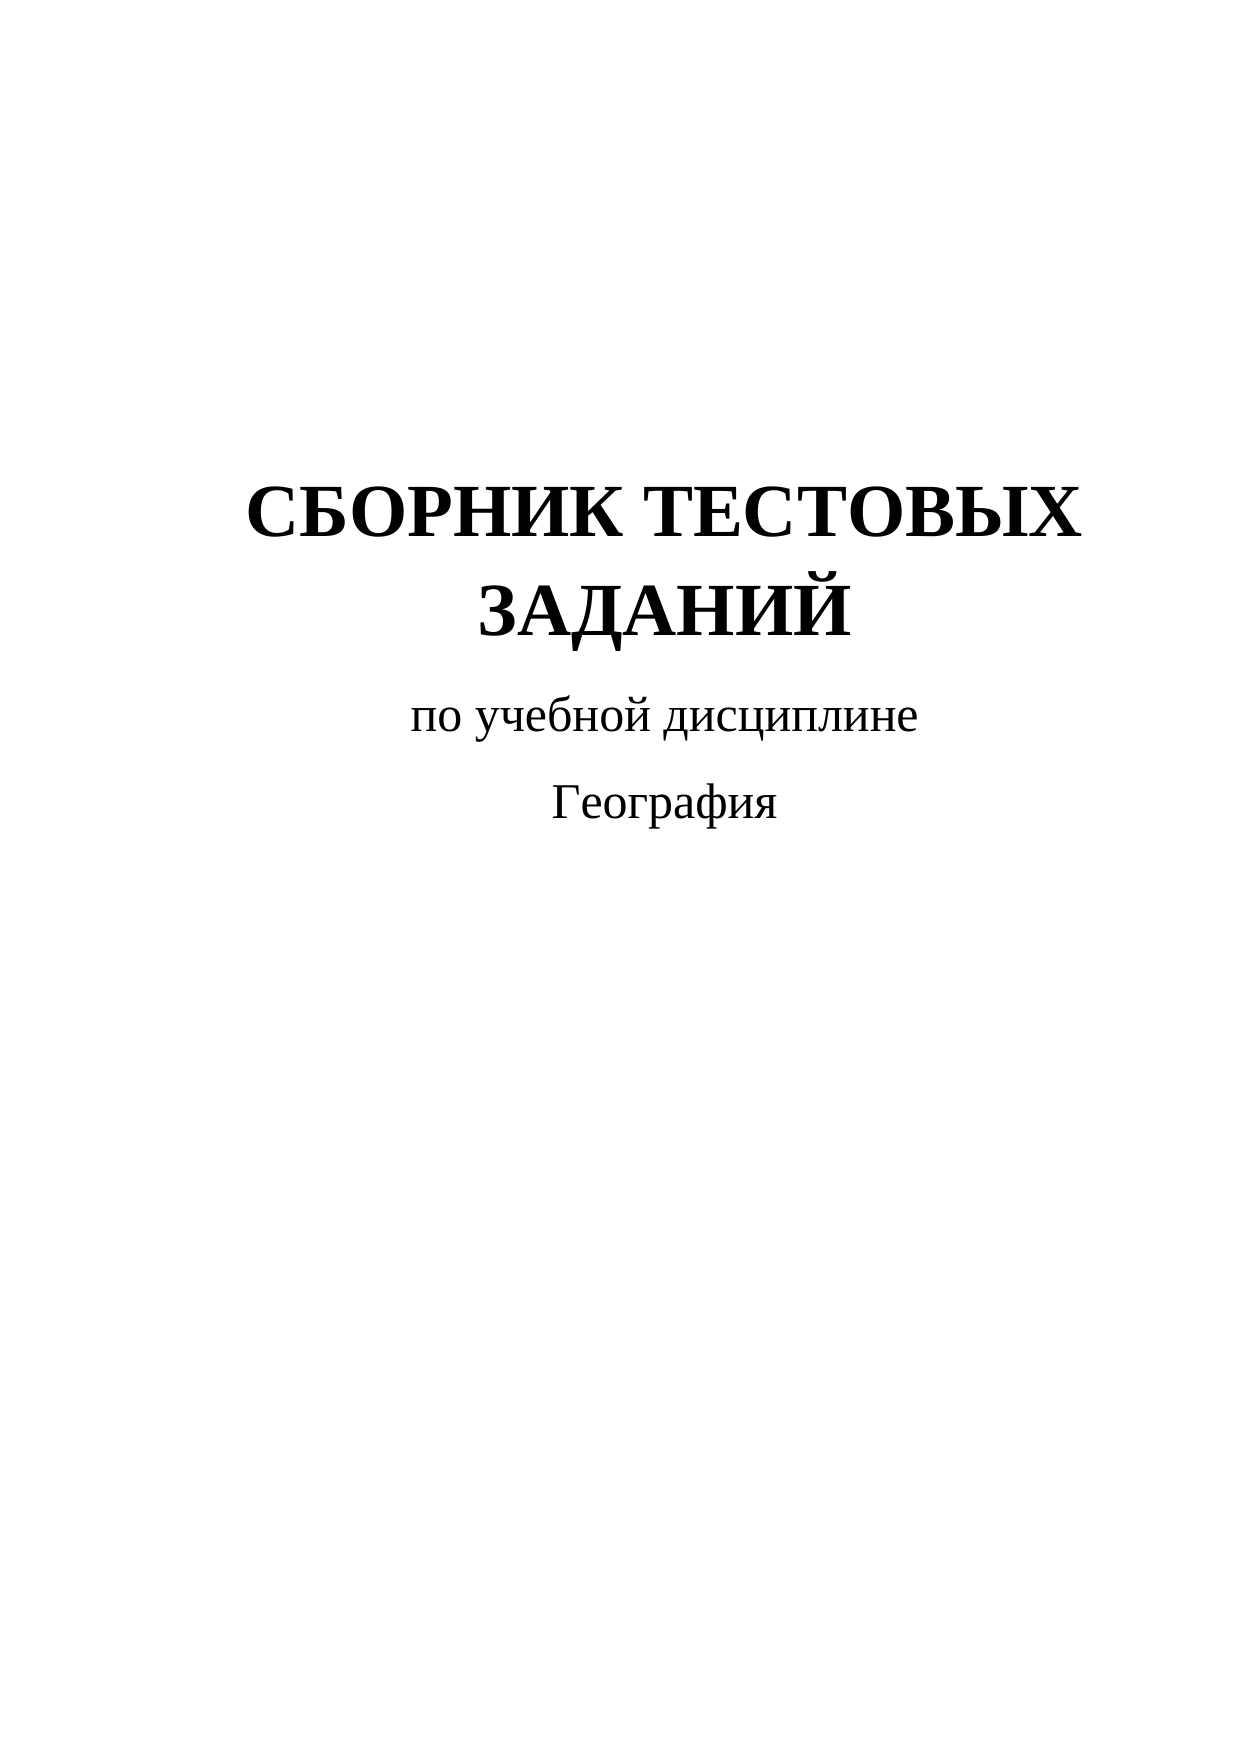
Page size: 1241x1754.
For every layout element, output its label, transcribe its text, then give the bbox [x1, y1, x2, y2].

text География [177, 772, 1152, 829]
text СБОРНИК ТЕСТОВЫХ ЗАДАНИЙ [177, 466, 1152, 651]
text по учебной дисциплине [177, 685, 1152, 742]
